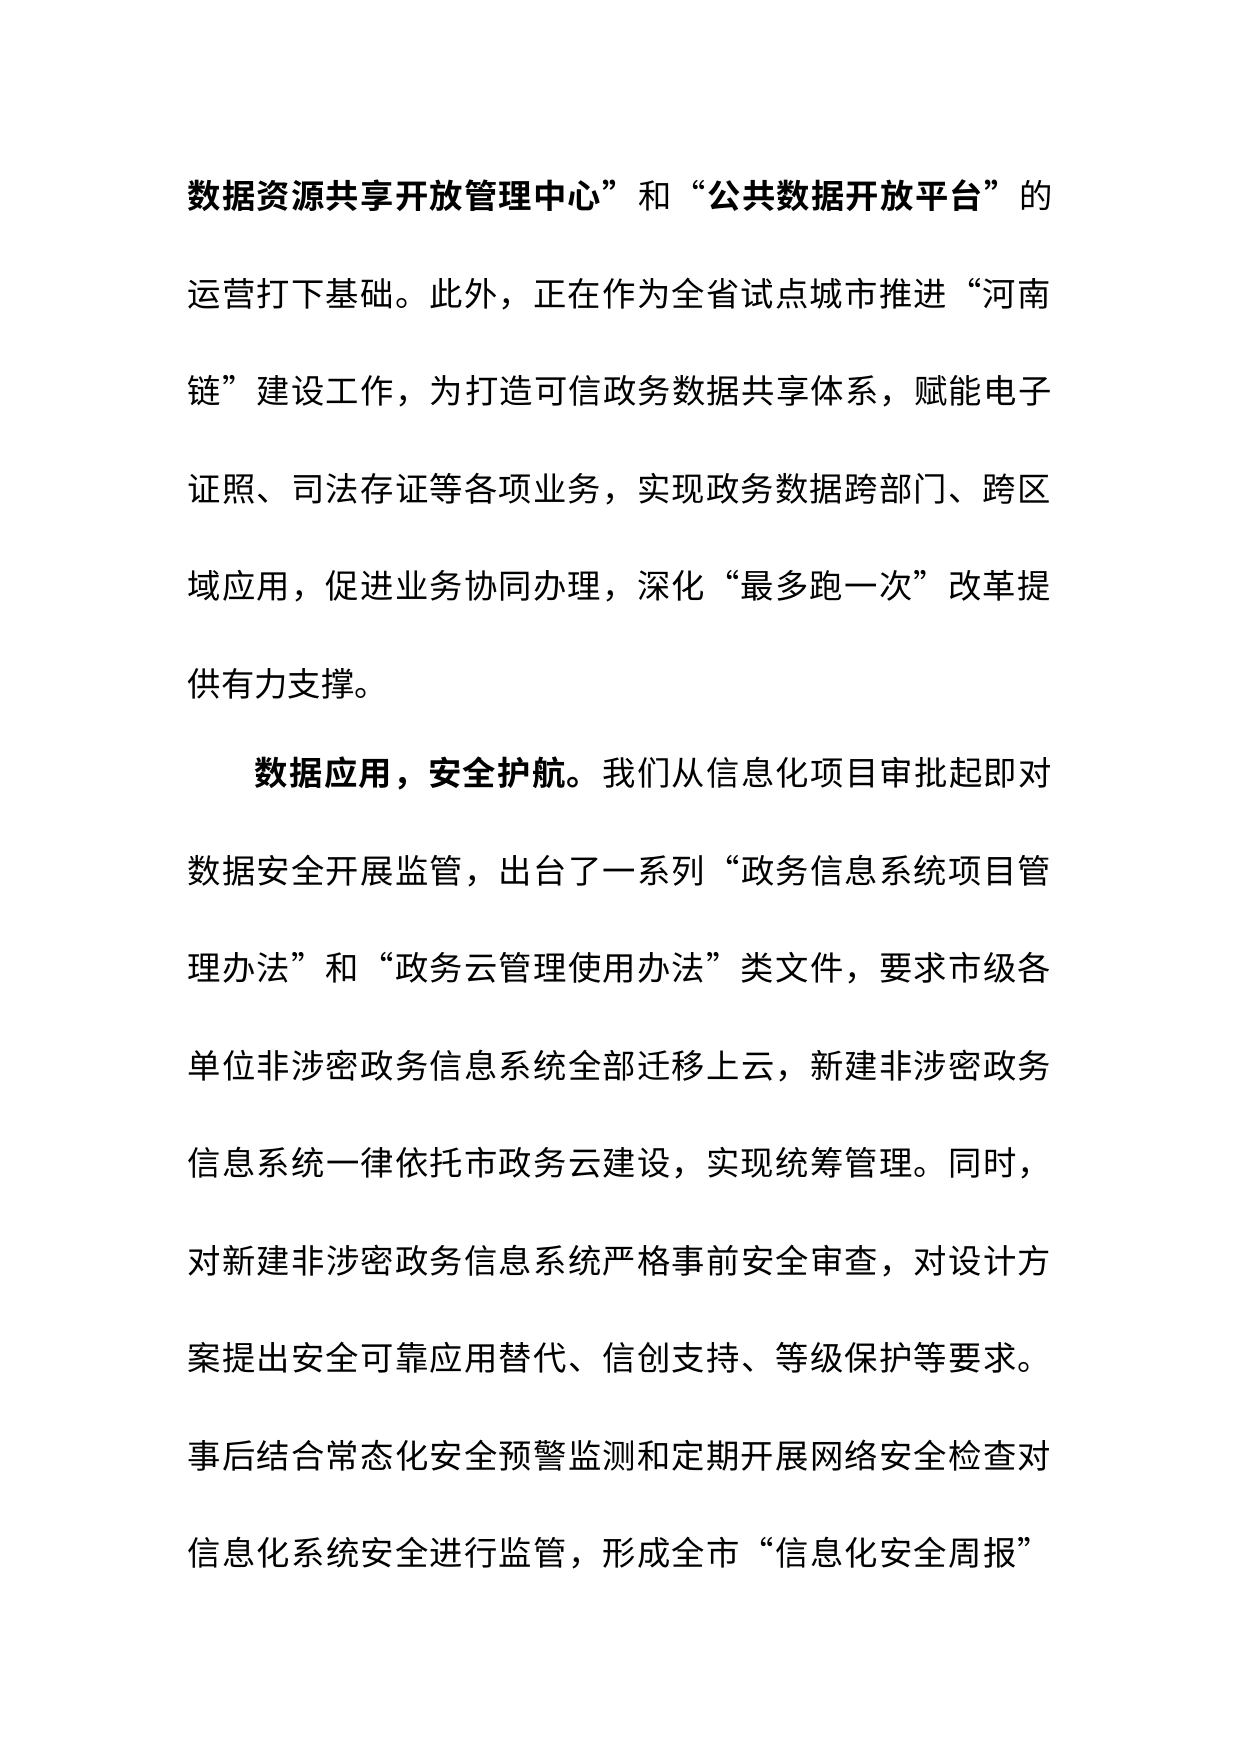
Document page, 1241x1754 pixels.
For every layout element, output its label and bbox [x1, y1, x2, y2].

text [187, 738, 1053, 1583]
text [187, 162, 1053, 714]
